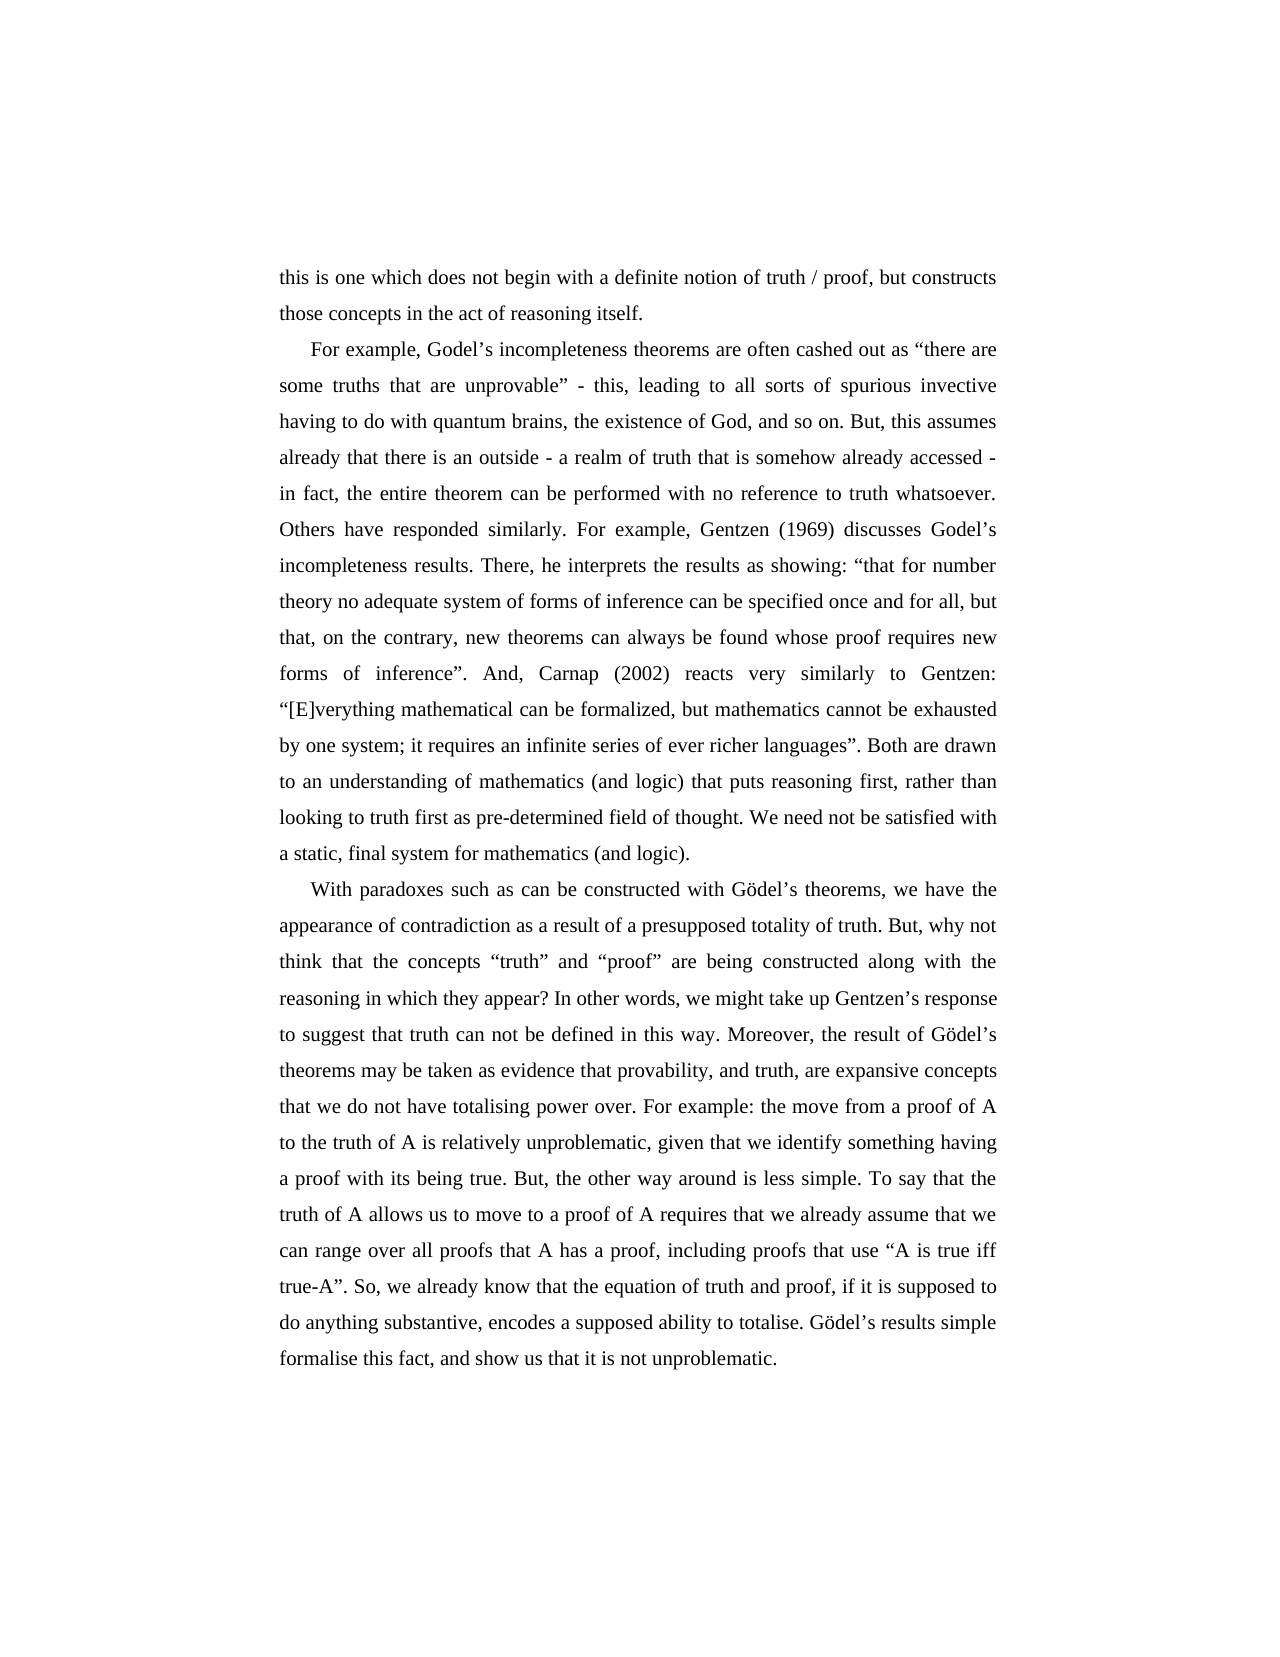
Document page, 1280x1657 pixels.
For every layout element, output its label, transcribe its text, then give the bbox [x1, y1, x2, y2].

text For example, Godel’s incompleteness theorems are often cashed out as “there are some truths that are unprovable” - this, leading to all sorts of spurious invective having to do with quantum brains, the existence of God, and so on. But, this assumes already that there is an outside - a realm of truth that is somehow already accessed - in fact, the entire theorem can be performed with no reference to truth whatsoever. Others have responded similarly. For example, Gentzen (1969) discusses Godel’s incompleteness results. There, he interprets the results as showing: “that for number theory no adequate system of forms of inference can be specified once and for all, but that, on the contrary, new theorems can always be found whose proof requires new forms of inference”. And, Carnap (2002) reacts very similarly to Gentzen: “[E]verything mathematical can be formalized, but mathematics cannot be exhausted by one system; it requires an infinite series of ever richer languages”. Both are drawn to an understanding of mathematics (and logic) that puts reasoning first, rather than looking to truth first as pre-determined field of thought. We need not be satisfied with a static, final system for mathematics (and logic). [279, 337, 998, 865]
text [279, 264, 998, 325]
text With paradoxes such as can be constructed with Gödel’s theorems, we have the appearance of contradiction as a result of a presupposed totality of truth. But, why not think that the concepts “truth” and “proof” are being constructed along with the reasoning in which they appear? In other words, we might take up Gentzen’s response to suggest that truth can not be defined in this way. Moreover, the result of Gödel’s theorems may be taken as evidence that provability, and truth, are expansive concepts that we do not have totalising power over. For example: the move from a proof of A to the truth of A is relatively unproblematic, given that we identify something having a proof with its being true. But, the other way around is less simple. To say that the truth of A allows us to move to a proof of A requires that we already assume that we can range over all proofs that A has a proof, including proofs that use “A is true iff true-A”. So, we already know that the equation of truth and proof, if it is supposed to do anything substantive, encodes a supposed ability to totalise. Gödel’s results simple formalise this fact, and show us that it is not unproblematic. [279, 877, 998, 1370]
